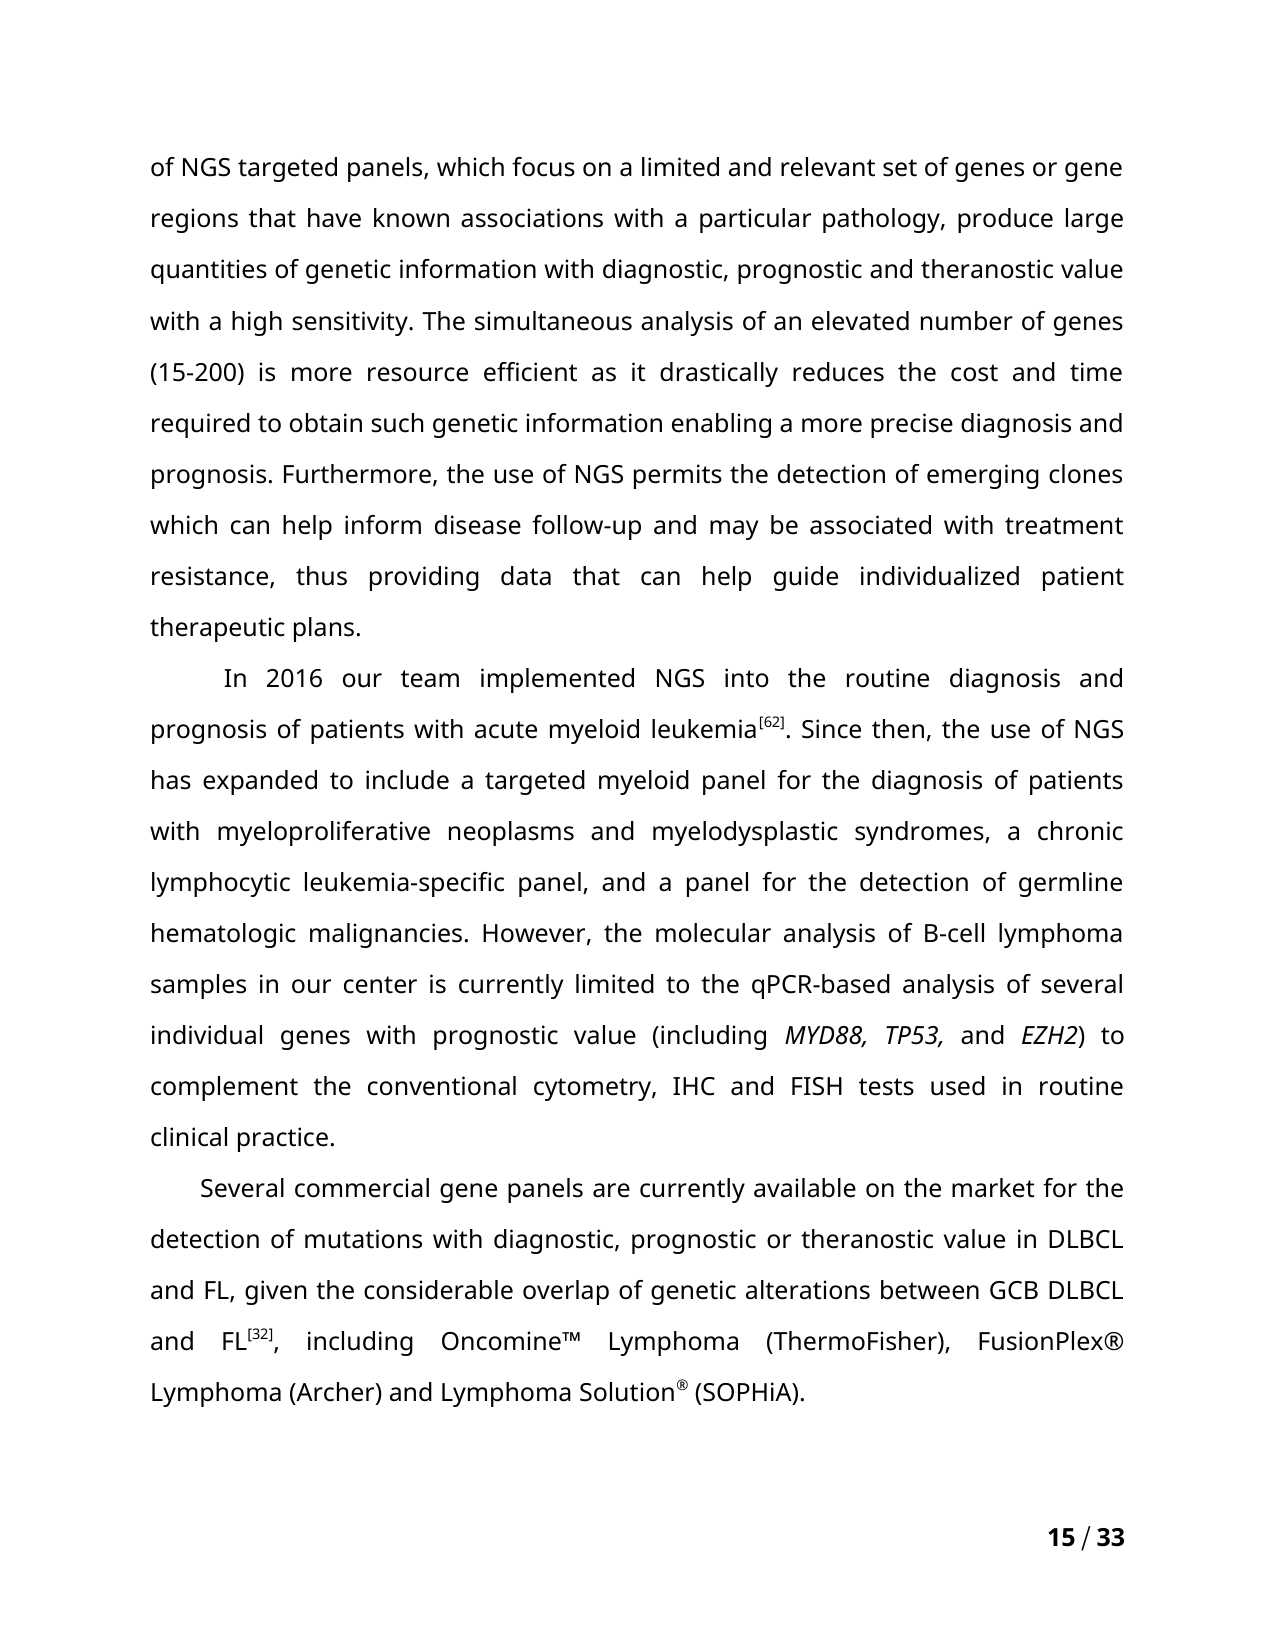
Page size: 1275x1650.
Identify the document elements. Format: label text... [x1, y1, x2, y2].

text In 2016 our team implemented NGS into the routine diagnosis and prognosis of patients with acute myeloid leukemia[62]. Since then, the use of NGS has expanded to include a targeted myeloid panel for the diagnosis of patients with myeloproliferative neoplasms and myelodysplastic syndromes, a chronic lymphocytic leukemia-specific panel, and a panel for the detection of germline hematologic malignancies. However, the molecular analysis of B-cell lymphoma samples in our center is currently limited to the qPCR-based analysis of several individual genes with prognostic value (including MYD88, TP53, and EZH2) to complement the conventional cytometry, IHC and FISH tests used in routine clinical practice. [150, 660, 1125, 1154]
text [150, 150, 1125, 643]
text Several commercial gene panels are currently available on the market for the detection of mutations with diagnostic, prognostic or theranostic value in DLBCL and FL, given the considerable overlap of genetic alterations between GCB DLBCL and FL[32], including Oncomine™ Lymphoma (ThermoFisher), FusionPlex® Lymphoma (Archer) and Lymphoma Solution® (SOPHiA). [150, 1171, 1125, 1409]
